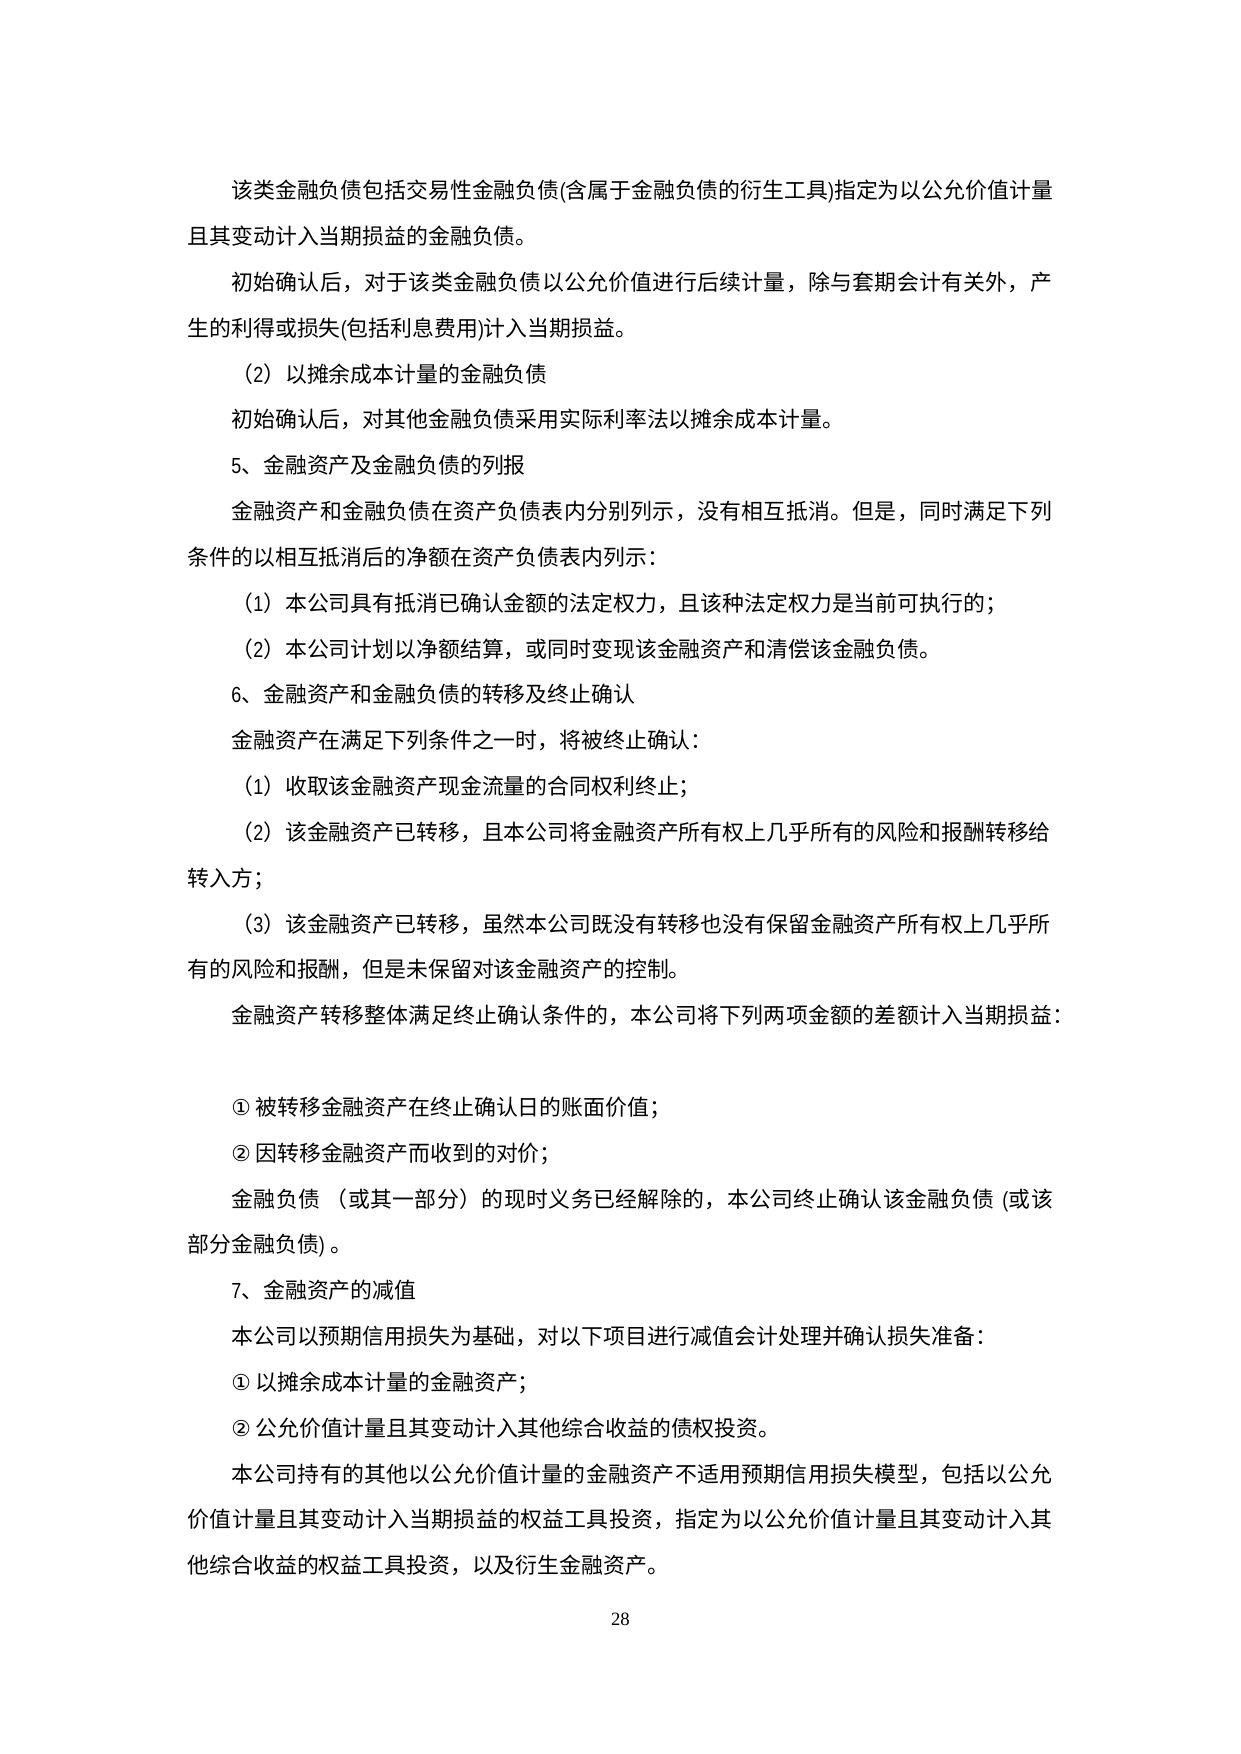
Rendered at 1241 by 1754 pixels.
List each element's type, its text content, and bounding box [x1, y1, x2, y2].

text （2）该金融资产已转移，且本公司将金融资产所有权上几乎所有的风险和报酬转移给转入方； [187, 804, 1053, 895]
text ①被转移金融资产在终止确认日的账面价值； [187, 1079, 1053, 1124]
text 初始确认后，对其他金融负债采用实际利率法以摊余成本计量。 [187, 391, 1053, 437]
text 该类金融负债包括交易性金融负债(含属于金融负债的衍生工具)指定为以公允价值计量且其变动计入当期损益的金融负债。 [187, 162, 1053, 254]
text 7、金融资产的减值 [187, 1262, 1053, 1308]
text 金融资产转移整体满足终止确认条件的，本公司将下列两项金额的差额计入当期损益： [187, 987, 1053, 1079]
text ②公允价值计量且其变动计入其他综合收益的债权投资。 [187, 1399, 1053, 1445]
text ②因转移金融资产而收到的对价； [187, 1124, 1053, 1170]
text 金融资产在满足下列条件之一时，将被终止确认： [187, 712, 1053, 758]
text 金融资产和金融负债在资产负债表内分别列示，没有相互抵消。但是，同时满足下列条件的以相互抵消后的净额在资产负债表内列示： [187, 483, 1053, 574]
text 初始确认后，对于该类金融负债以公允价值进行后续计量，除与套期会计有关外，产生的利得或损失(包括利息费用)计入当期损益。 [187, 254, 1053, 345]
text （2）本公司计划以净额结算，或同时变现该金融资产和清偿该金融负债。 [187, 620, 1053, 666]
text 5、金融资产及金融负债的列报 [187, 437, 1053, 483]
text （1）收取该金融资产现金流量的合同权利终止； [187, 758, 1053, 804]
text 金融负债 （或其一部分）的现时义务已经解除的，本公司终止确认该金融负债 (或该部分金融负债) 。 [187, 1170, 1053, 1262]
text （2）以摊余成本计量的金融负债 [187, 345, 1053, 391]
text ①以摊余成本计量的金融资产； [187, 1354, 1053, 1399]
text 本公司持有的其他以公允价值计量的金融资产不适用预期信用损失模型，包括以公允价值计量且其变动计入当期损益的权益工具投资，指定为以公允价值计量且其变动计入其他综合收益的权益工具投资，以及衍生金融资产。 [187, 1445, 1053, 1583]
text （1）本公司具有抵消已确认金额的法定权力，且该种法定权力是当前可执行的； [187, 574, 1053, 620]
text （3）该金融资产已转移，虽然本公司既没有转移也没有保留金融资产所有权上几乎所有的风险和报酬，但是未保留对该金融资产的控制。 [187, 895, 1053, 987]
text 本公司以预期信用损失为基础，对以下项目进行减值会计处理并确认损失准备： [187, 1308, 1053, 1354]
text 6、金融资产和金融负债的转移及终止确认 [187, 666, 1053, 712]
